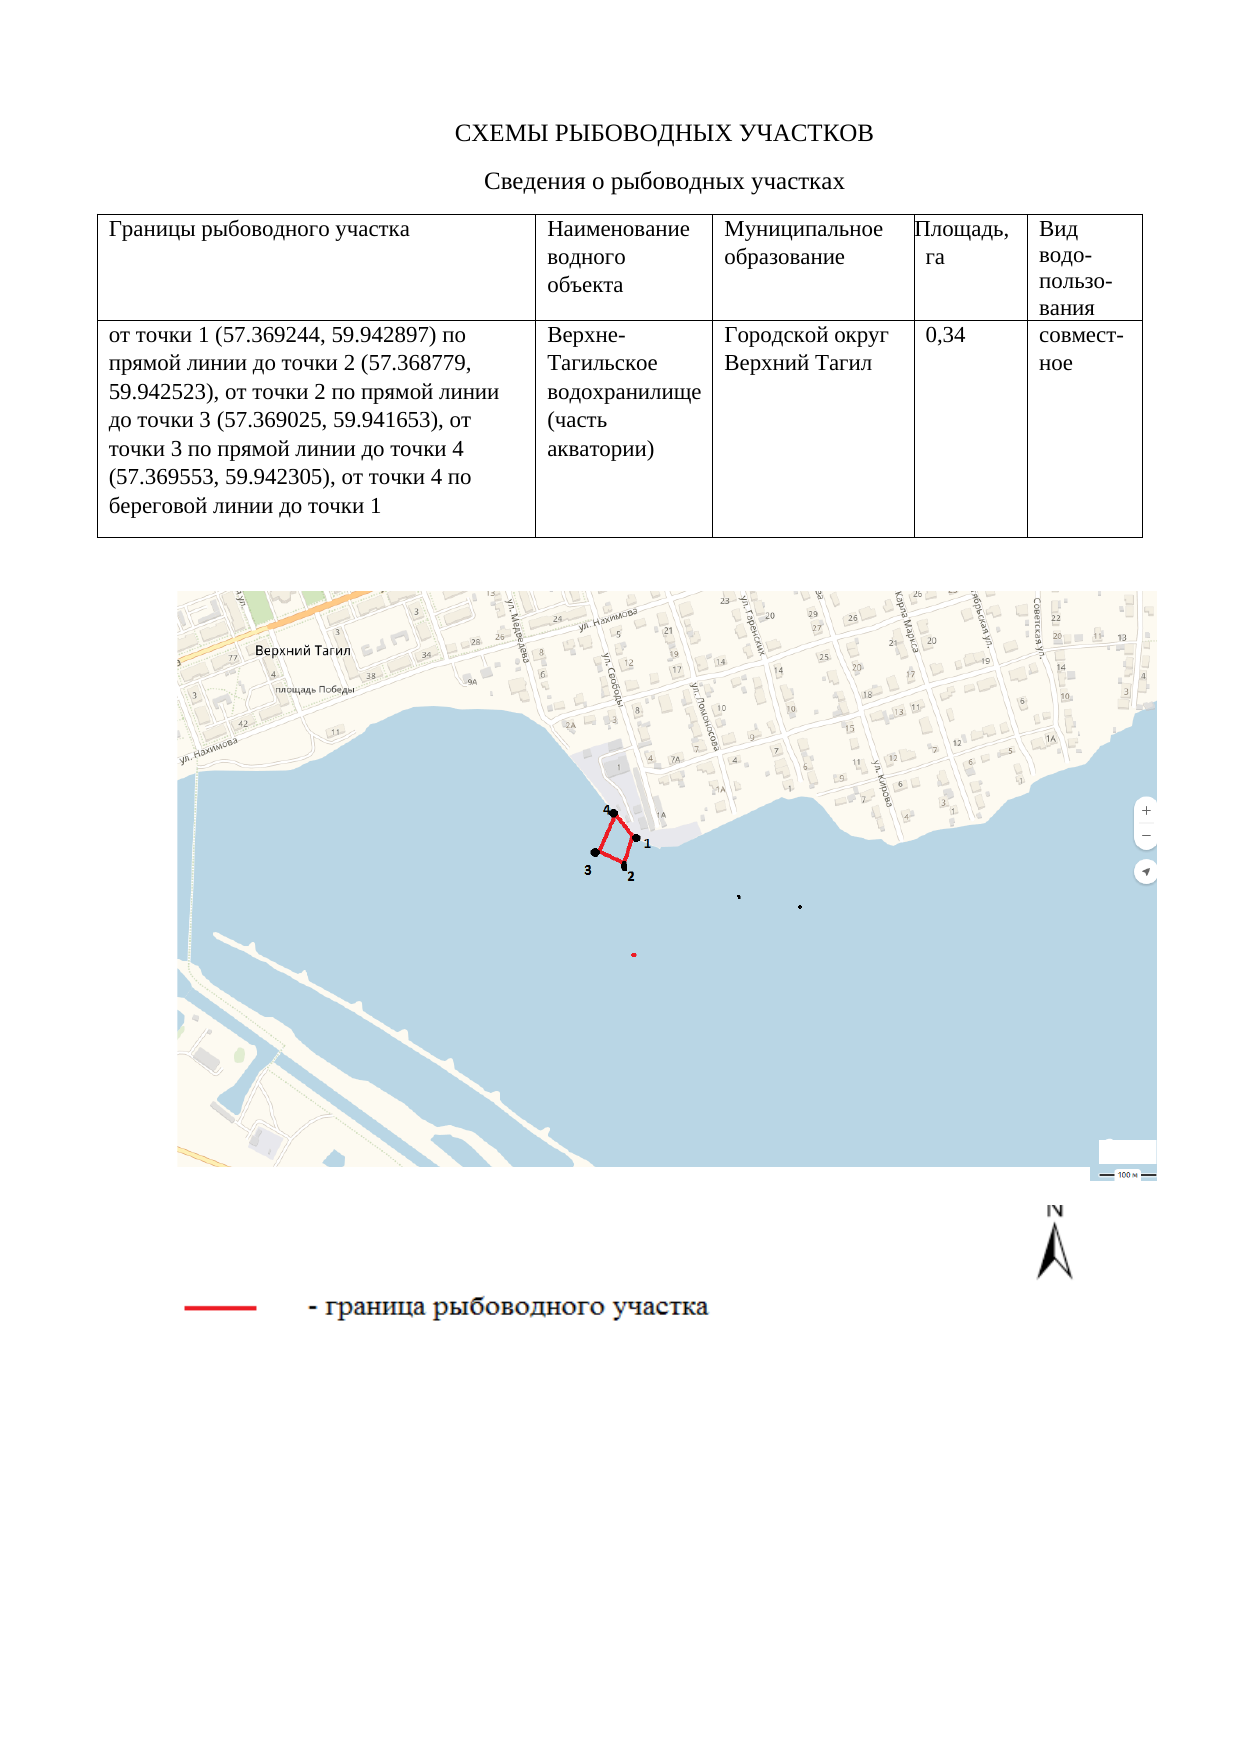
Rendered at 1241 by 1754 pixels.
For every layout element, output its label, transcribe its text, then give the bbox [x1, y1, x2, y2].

table_header Площадь, га [915, 215, 1027, 320]
table_header Границы рыбоводного участка [98, 215, 535, 320]
table_cell Верхне-Тагильское водохранилище (часть акватории) [536, 321, 712, 537]
table_header Вид водо- пользо- вания [1028, 215, 1142, 320]
picture [177, 1205, 1104, 1341]
table_header Муниципальное образование [713, 215, 914, 320]
table_cell 0,34 [915, 321, 1027, 537]
text СХЕМЫ РЫБОВОДНЫХ УЧАСТКОВ [177, 118, 1152, 147]
table_cell Городской округ Верхний Тагил [713, 321, 914, 537]
text Сведения о рыбоводных участках [177, 166, 1152, 194]
table_header Наименование водного объекта [536, 215, 712, 320]
table_cell совмест-ное [1028, 321, 1142, 537]
picture [177, 591, 1157, 1181]
table_cell от точки 1 (57.369244, 59.942897) по прямой линии до точки 2 (57.368779, 59.942523), от точки 2 по прямой линии до точки 3 (57.369025, 59.941653), от точки 3 по прямой линии до точки 4 (57.369553, 59.942305), от точки 4 по береговой линии до точки 1 [98, 321, 535, 537]
